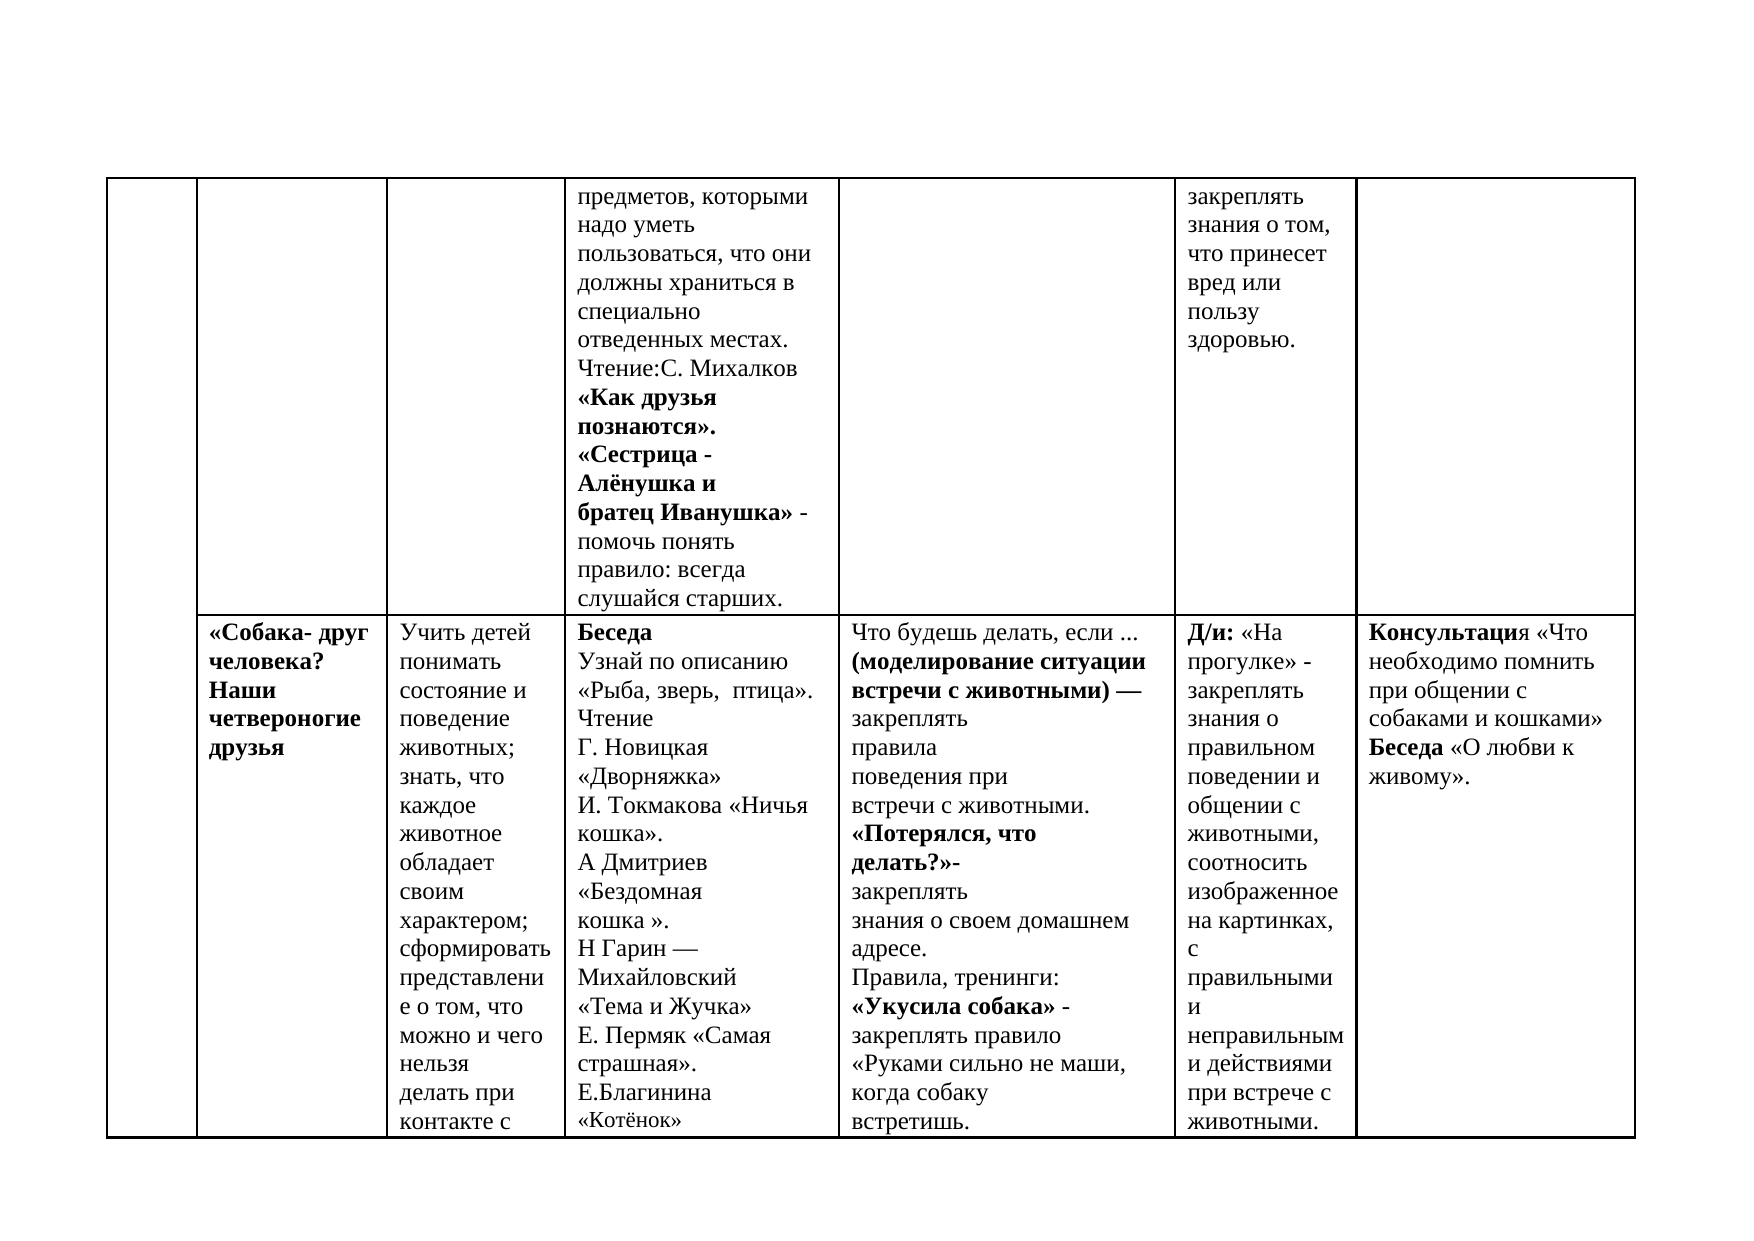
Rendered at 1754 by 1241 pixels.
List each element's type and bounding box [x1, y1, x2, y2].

table_cell [840, 616, 1174, 1136]
table_cell [198, 616, 386, 1136]
table_cell [1358, 179, 1634, 614]
table_cell [840, 179, 1174, 614]
table_cell [388, 616, 564, 1136]
table_cell [1176, 179, 1355, 614]
table_cell [198, 179, 386, 614]
table_cell [566, 616, 838, 1136]
table_cell [1176, 616, 1355, 1136]
table_cell [566, 179, 838, 614]
table_cell [1358, 616, 1634, 1136]
table_cell [388, 179, 564, 614]
